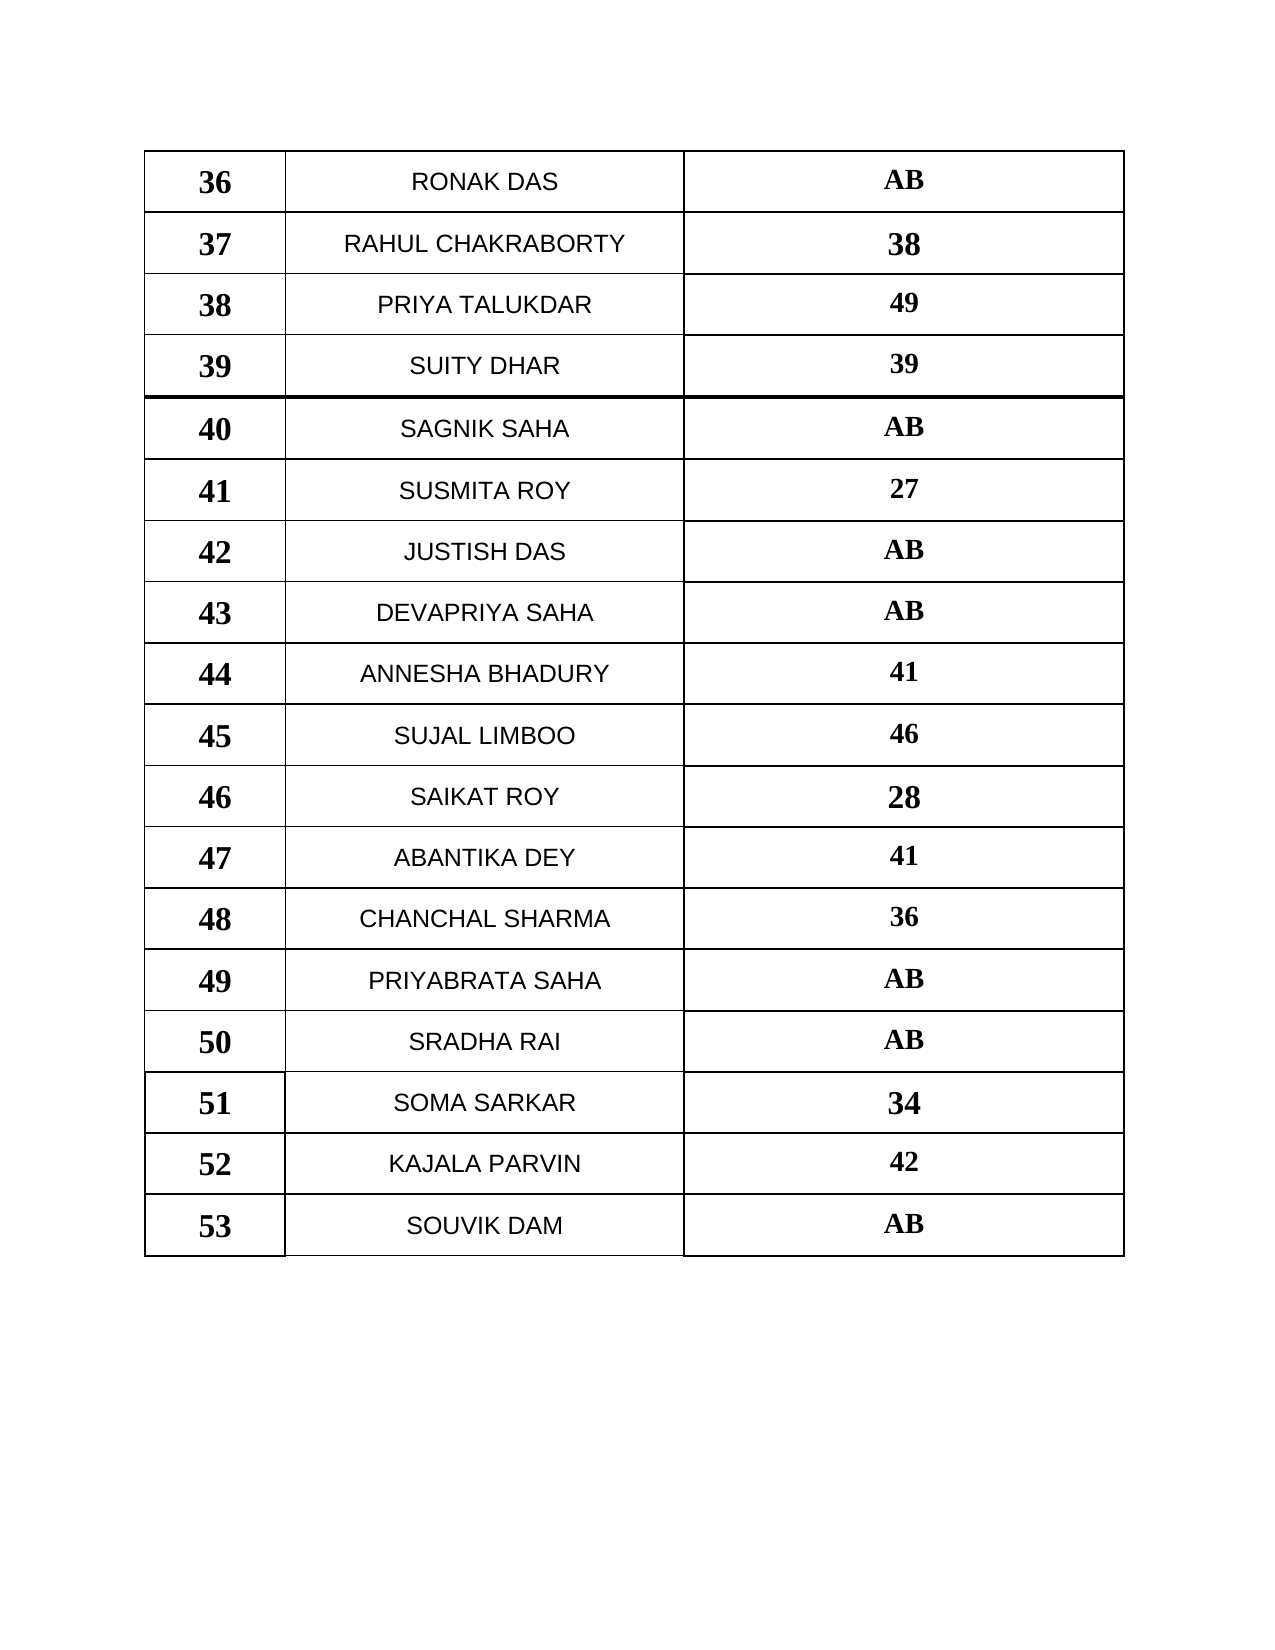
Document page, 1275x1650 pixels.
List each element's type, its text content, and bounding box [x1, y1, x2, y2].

table_cell 28 [685, 767, 1123, 826]
table_cell 48 [145, 889, 285, 948]
table_cell ANNESHA BHADURY [286, 644, 683, 703]
table_cell DEVAPRIYA SAHA [286, 582, 683, 642]
table_header 40 [145, 399, 285, 458]
table_cell KAJALA PARVIN [286, 1134, 683, 1193]
table_cell 46 [145, 766, 285, 826]
table_cell 51 [146, 1073, 284, 1132]
table_cell RAHUL CHAKRABORTY [286, 213, 683, 272]
table_cell 49 [145, 950, 285, 1009]
table_cell 42 [685, 1134, 1123, 1193]
table_cell 39 [685, 336, 1123, 395]
table_cell JUSTISH DAS [286, 521, 683, 581]
table_cell 37 [145, 213, 285, 272]
table_cell 43 [145, 582, 285, 642]
table_cell 38 [145, 274, 285, 334]
table_cell AB [685, 1195, 1123, 1254]
table_cell SRADHA RAI [286, 1011, 683, 1071]
table_cell 36 [145, 152, 285, 211]
table_cell 52 [146, 1134, 284, 1193]
table_cell 53 [146, 1195, 284, 1254]
table_cell SOUVIK DAM [286, 1195, 683, 1254]
table_cell AB [685, 583, 1123, 642]
table_cell 34 [685, 1073, 1123, 1132]
table_cell PRIYABRATA SAHA [286, 950, 683, 1009]
table_cell 41 [145, 460, 285, 519]
table_cell AB [685, 522, 1123, 581]
table_cell 47 [145, 827, 285, 887]
table_cell RONAK DAS [286, 152, 683, 211]
table_cell 44 [145, 644, 285, 703]
table_cell AB [685, 950, 1123, 1009]
table_cell 39 [145, 335, 285, 395]
table_cell 50 [145, 1011, 285, 1071]
table_header SAGNIK SAHA [286, 399, 683, 458]
table_cell 46 [685, 705, 1123, 764]
table_cell CHANCHAL SHARMA [286, 889, 683, 948]
table_cell AB [685, 152, 1123, 211]
table_header AB [685, 399, 1123, 458]
table_cell 41 [685, 644, 1123, 703]
table_cell AB [685, 1012, 1123, 1071]
table_cell 41 [685, 828, 1123, 887]
table_cell 45 [145, 705, 285, 764]
table_cell 38 [685, 213, 1123, 272]
table_cell ABANTIKA DEY [286, 827, 683, 887]
table_cell 42 [145, 521, 285, 581]
table_cell SUJAL LIMBOO [286, 705, 683, 764]
table_cell SUSMITA ROY [286, 460, 683, 519]
table_cell 49 [685, 275, 1123, 334]
table_cell SUITY DHAR [286, 335, 683, 395]
table_cell 36 [685, 889, 1123, 948]
table_cell PRIYA TALUKDAR [286, 274, 683, 334]
table_cell SAIKAT ROY [286, 766, 683, 826]
table_cell SOMA SARKAR [286, 1072, 683, 1132]
table_cell 27 [685, 460, 1123, 519]
